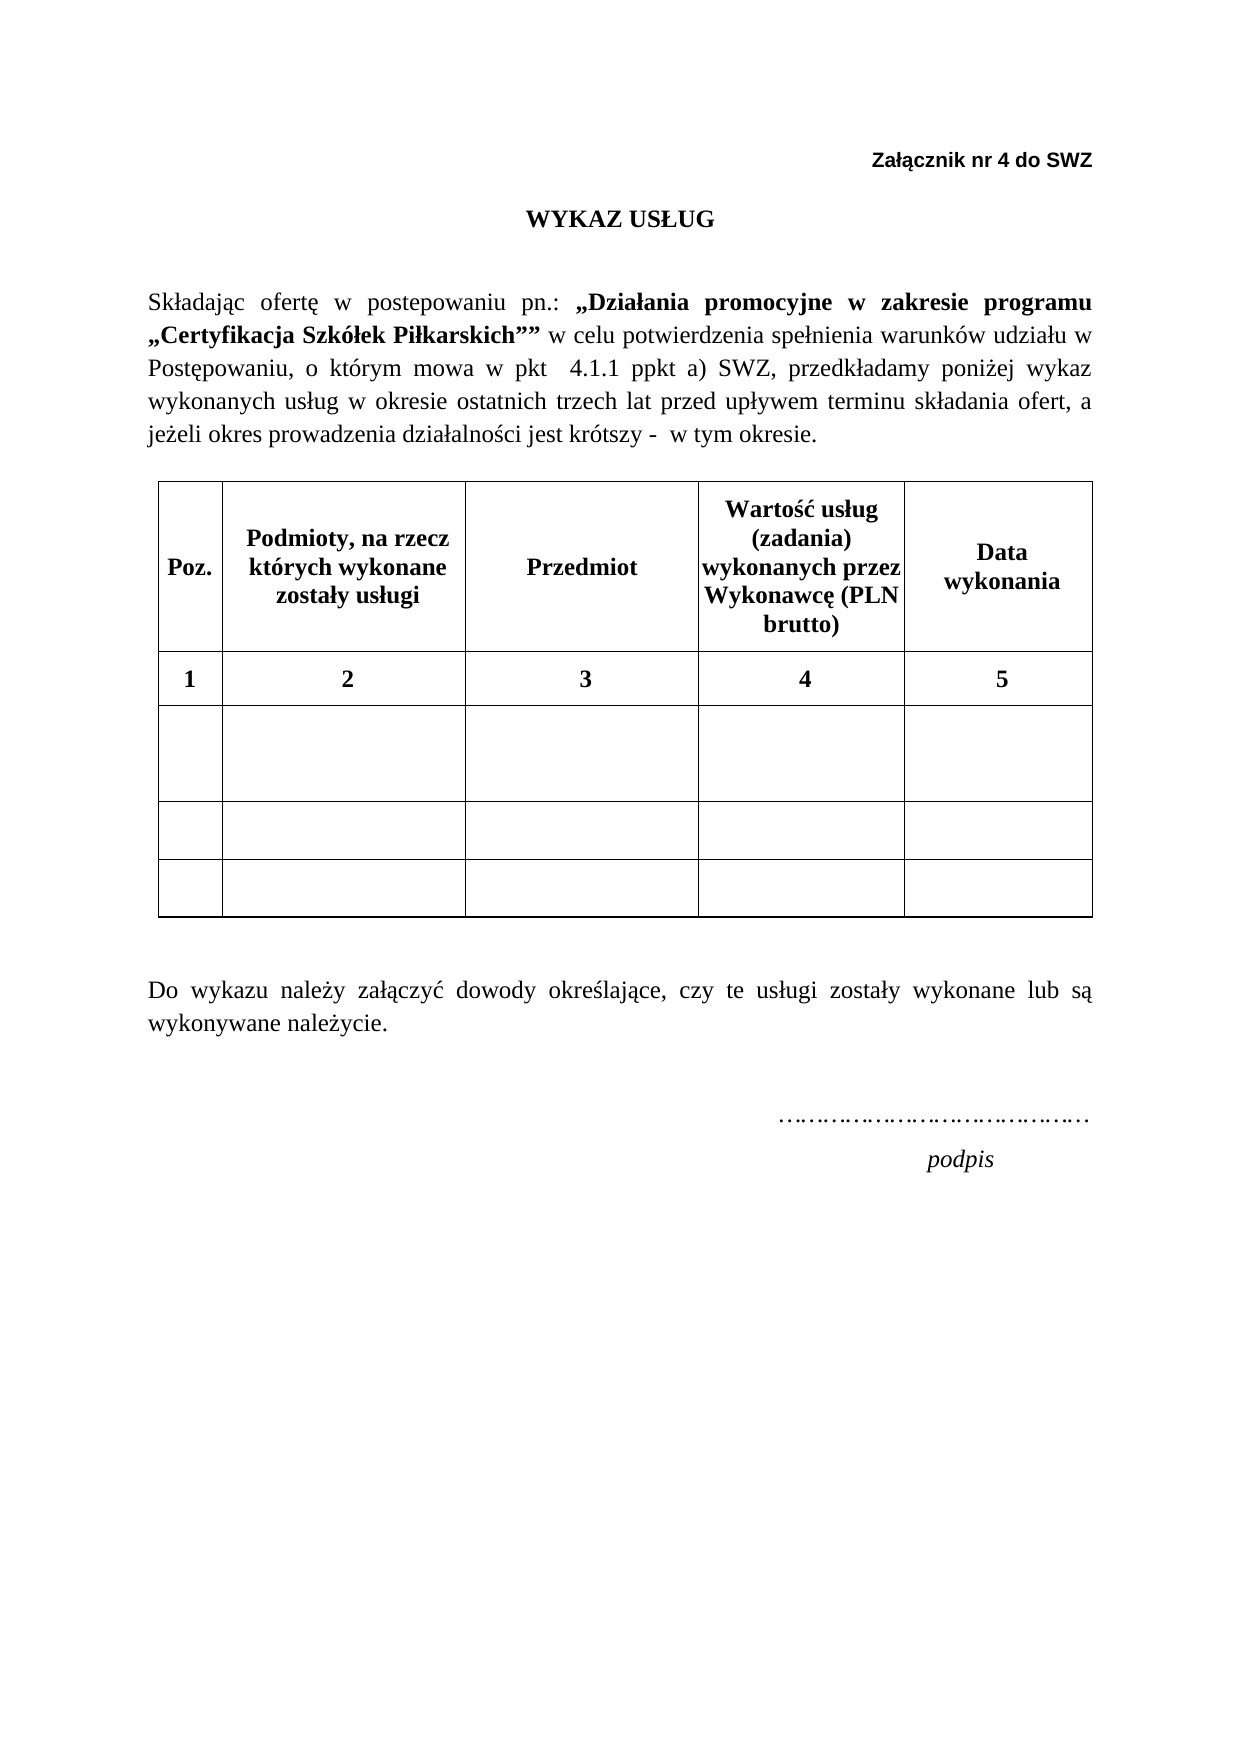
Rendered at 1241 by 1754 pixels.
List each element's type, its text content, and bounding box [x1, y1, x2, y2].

text WYKAZ USŁUG [148, 204, 1093, 233]
table_cell [699, 860, 904, 916]
text podpis [148, 1144, 1093, 1173]
table_header Data wykonania [905, 482, 1092, 651]
table_cell [159, 706, 222, 801]
table_cell [159, 860, 222, 916]
table_cell 3 [466, 652, 698, 705]
table_cell [223, 860, 465, 916]
table_cell [905, 802, 1092, 858]
table_cell [159, 802, 222, 858]
table_header Poz. [159, 482, 222, 651]
text …………………………………… [148, 1099, 1093, 1128]
table_cell [905, 706, 1092, 801]
table_header Podmioty, na rzecz których wykonane zostały usługi [223, 482, 465, 651]
table_cell 4 [699, 652, 904, 705]
text Do wykazu należy załączyć dowody określające, czy te usługi zostały wykonane lub są wykonywane należycie. [148, 976, 1093, 1037]
table_cell [223, 706, 465, 801]
table_cell [466, 802, 698, 858]
table_cell [223, 802, 465, 858]
table_cell 1 [159, 652, 222, 705]
text Załącznik nr 4 do SWZ [148, 148, 1093, 172]
table_header Przedmiot [466, 482, 698, 651]
table_cell [466, 860, 698, 916]
text Składając ofertę w postepowaniu pn.: „Działania promocyjne w zakresie programu „Certyfikacja Szkółek Piłkarskich”” w celu potwierdzenia spełnienia warunków udziału w Postępowaniu, o którym mowa w pkt 4.1.1 ppkt a) SWZ, przedkładamy poniżej wykaz wykonanych usług w okresie ostatnich trzech lat przed upływem terminu składania ofert, a jeżeli okres prowadzenia działalności jest krótszy - w tym okresie. [148, 287, 1093, 448]
table_cell [699, 706, 904, 801]
table_cell [905, 860, 1092, 916]
table_cell 5 [905, 652, 1092, 705]
table_cell [699, 802, 904, 858]
table_header Wartość usług (zadania) wykonanych przez Wykonawcę (PLN brutto) [699, 482, 904, 651]
table_cell [466, 706, 698, 801]
table_cell 2 [223, 652, 465, 705]
